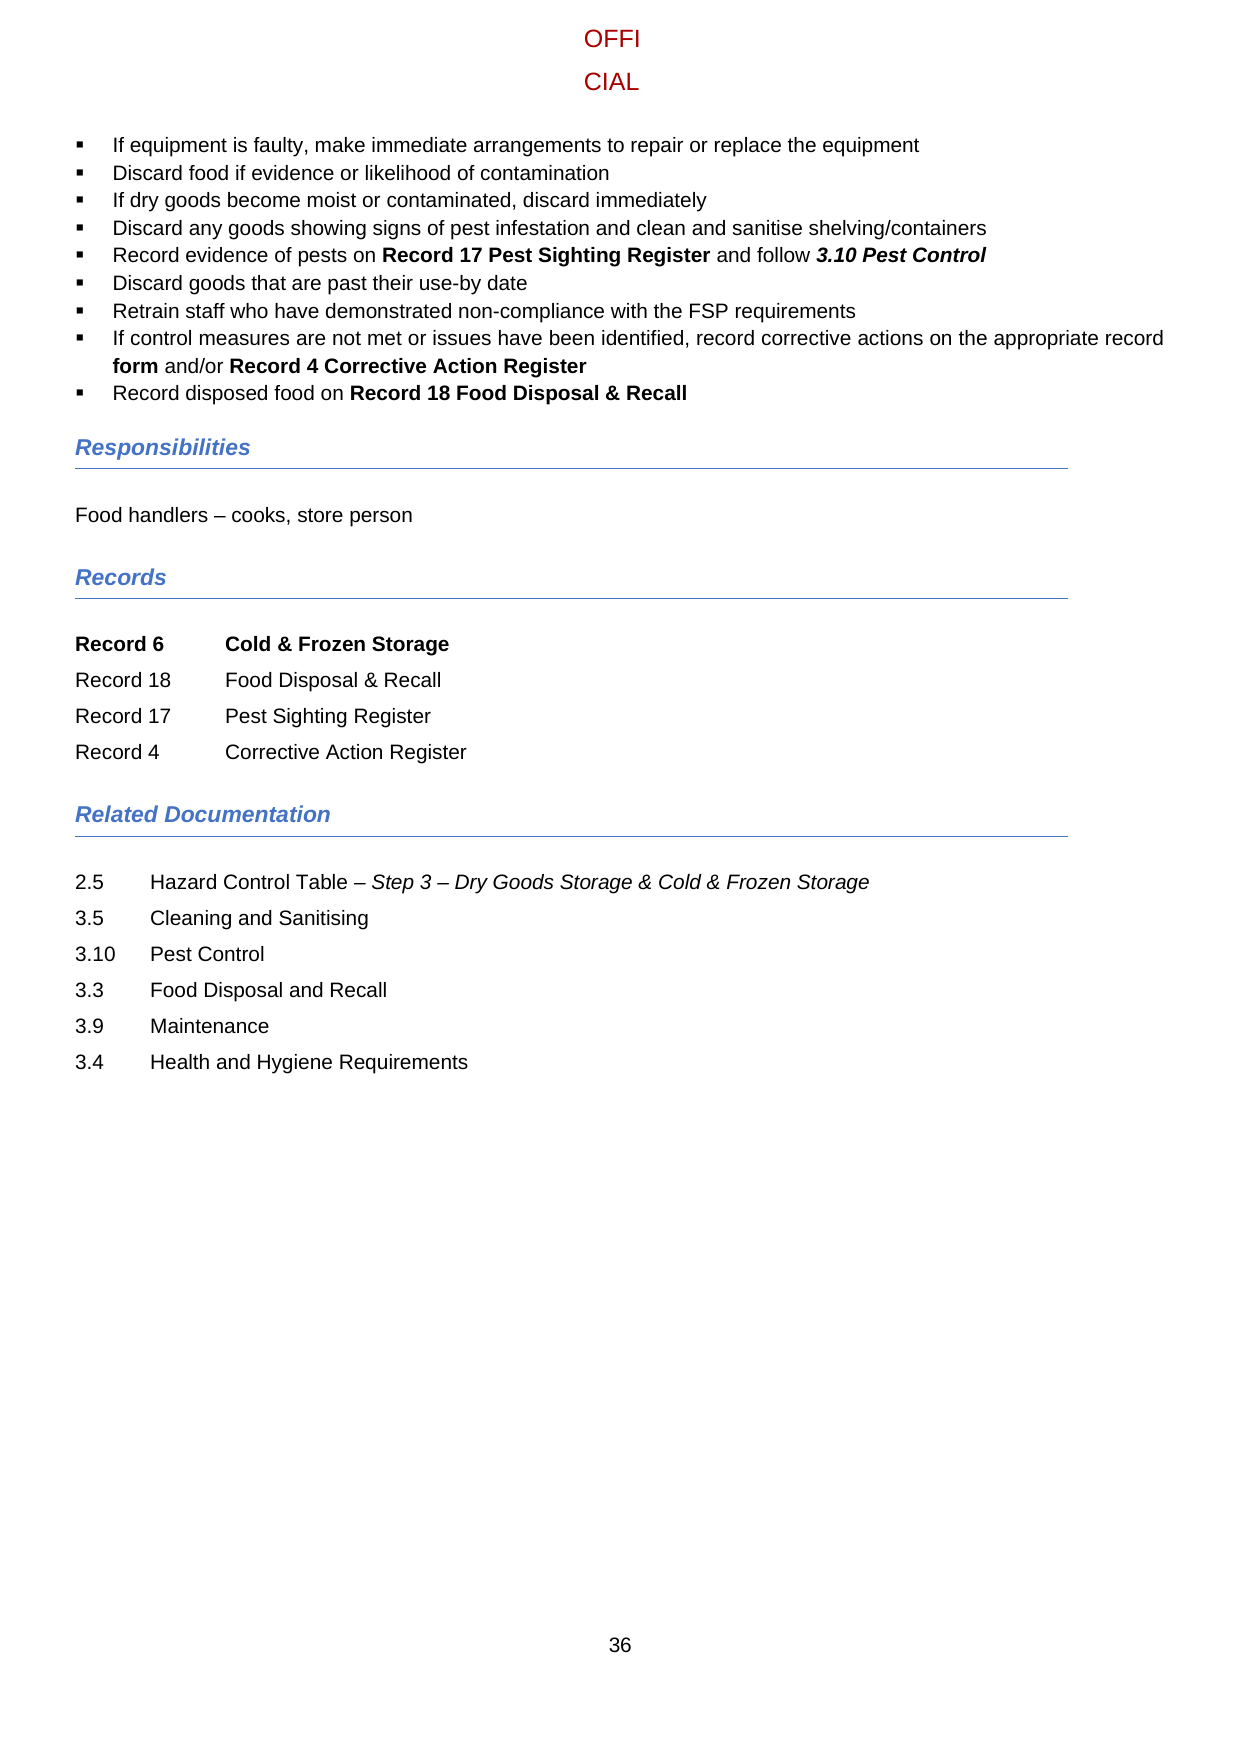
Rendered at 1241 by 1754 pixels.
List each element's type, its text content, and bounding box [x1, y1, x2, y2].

text Record 17 Pest Sighting Register [75, 704, 1165, 728]
text 2.5 Hazard Control Table – Step 3 – Dry Goods Storage & Cold & Frozen Storage [75, 870, 1165, 894]
text Food handlers – cooks, store person [75, 503, 1165, 527]
text 3.3 Food Disposal and Recall [75, 978, 1165, 1002]
list Discard food if evidence or likelihood of contamination [75, 161, 1165, 184]
text 3.4 Health and Hygiene Requirements [75, 1049, 1165, 1073]
text Record 6 Cold & Frozen Storage [75, 632, 1165, 656]
list If control measures are not met or issues have been identified, record corrective actions on the appropriate record form and/or Record 4 Corrective Action Register [75, 326, 1165, 378]
list Record evidence of pests on Record 17 Pest Sighting Register and follow 3.10 Pest Control [75, 243, 1165, 267]
text Records [75, 563, 1068, 598]
text Record 18 Food Disposal & Recall [75, 668, 1165, 692]
text 3.5 Cleaning and Sanitising [75, 906, 1165, 930]
list If equipment is faulty, make immediate arrangements to repair or replace the equipment [75, 133, 1165, 157]
list Discard any goods showing signs of pest infestation and clean and sanitise shelving/containers [75, 216, 1165, 240]
list Retrain staff who have demonstrated non-compliance with the FSP requirements [75, 298, 1165, 323]
list If dry goods become moist or contaminated, discard immediately [75, 188, 1165, 212]
list Discard goods that are past their use-by date [75, 271, 1165, 295]
text Responsibilities [75, 434, 1068, 468]
text Record 4 Corrective Action Register [75, 740, 1165, 764]
list Record disposed food on Record 18 Food Disposal & Recall [75, 381, 1165, 405]
text Related Documentation [75, 801, 1068, 836]
text 3.10 Pest Control [75, 942, 1165, 966]
text 3.9 Maintenance [75, 1013, 1165, 1037]
